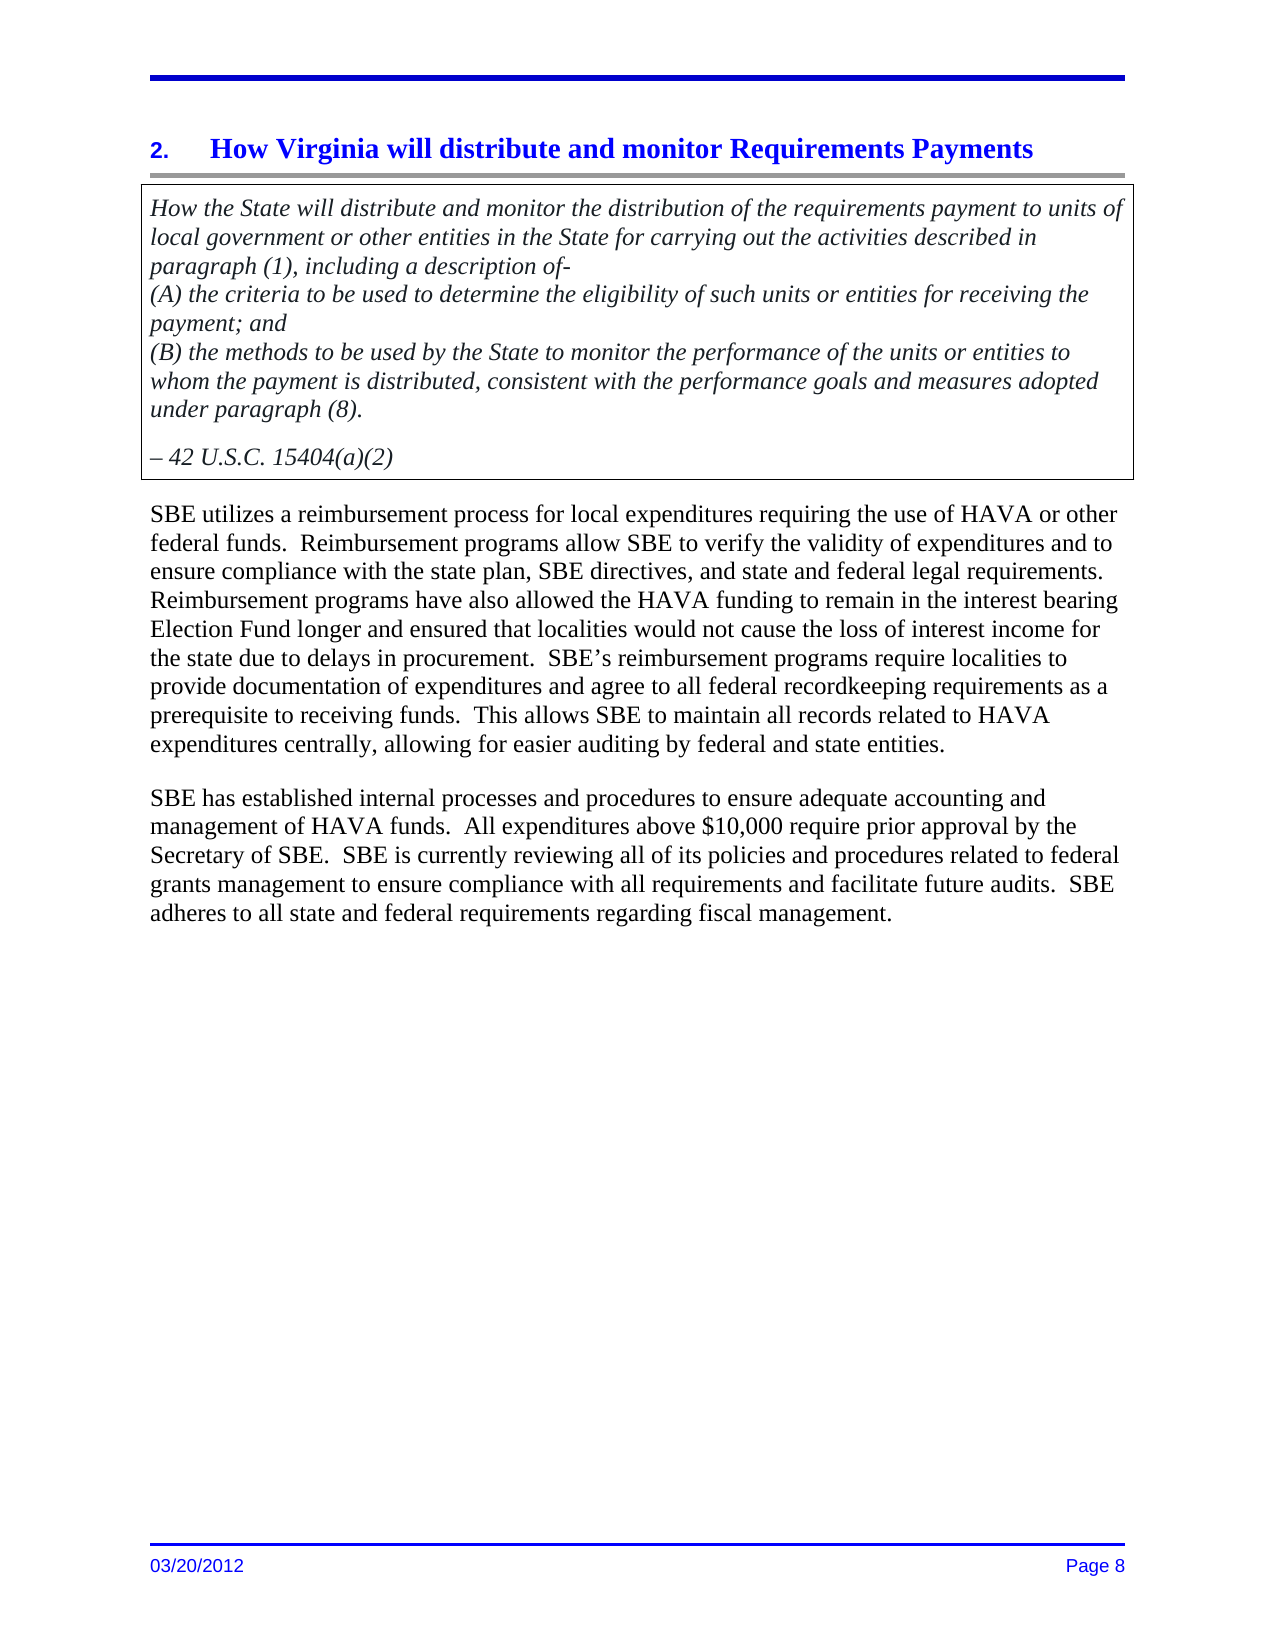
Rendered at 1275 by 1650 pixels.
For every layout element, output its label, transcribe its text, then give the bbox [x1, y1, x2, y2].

text SBE utilizes a reimbursement process for local expenditures requiring the use of HAVA or other federal funds. Reimbursement programs allow SBE to verify the validity of expenditures and to ensure compliance with the state plan, SBE directives, and state and federal legal requirements. Reimbursement programs have also allowed the HAVA funding to remain in the interest bearing Election Fund longer and ensured that localities would not cause the loss of interest income for the state due to delays in procurement. SBE’s reimbursement programs require localities to provide documentation of expenditures and agree to all federal recordkeeping requirements as a prerequisite to receiving funds. This allows SBE to maintain all records related to HAVA expenditures centrally, allowing for easier auditing by federal and state entities. [150, 499, 1125, 758]
text – 42 U.S.C. 15404(a)(2) [142, 433, 1133, 479]
text How the State will distribute and monitor the distribution of the requirements payment to units of local government or other entities in the State for carrying out the activities described in paragraph (1), including a description of- (A) the criteria to be used to determine the eligibility of such units or entities for receiving the payment; and (B) the methods to be used by the State to monitor the performance of the units or entities to whom the payment is distributed, consistent with the performance goals and measures adopted under paragraph (8). [142, 185, 1133, 423]
subtitle How Virginia will distribute and monitor Requirements Payments [150, 131, 1125, 173]
text SBE has established internal processes and procedures to ensure adequate accounting and management of HAVA funds. All expenditures above $10,000 require prior approval by the Secretary of SBE. SBE is currently reviewing all of its policies and procedures related to federal grants management to ensure compliance with all requirements and facilitate future audits. SBE adheres to all state and federal requirements regarding fiscal management. [150, 783, 1125, 926]
